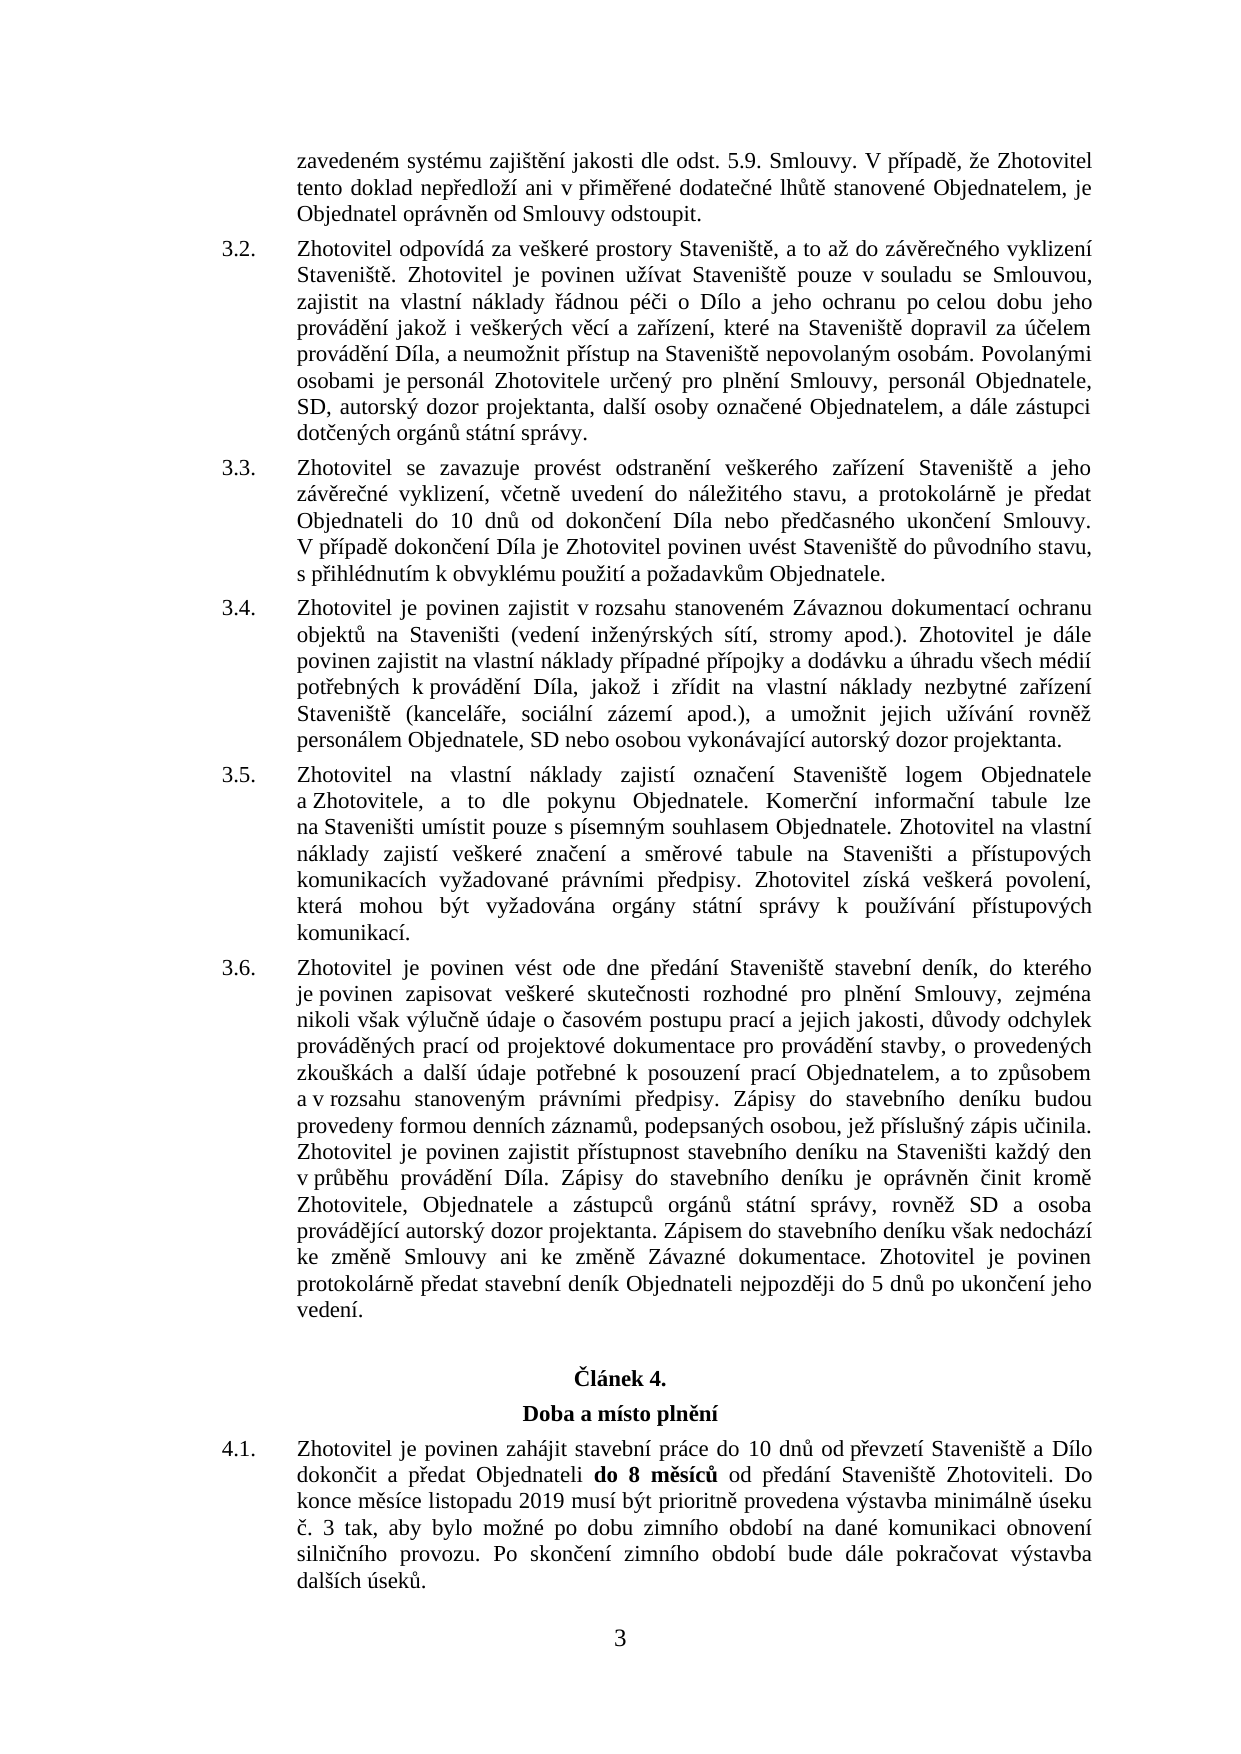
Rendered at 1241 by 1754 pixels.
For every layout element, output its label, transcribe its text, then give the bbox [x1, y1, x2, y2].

list Zhotovitel odpovídá za veškeré prostory Staveniště, a to až do závěrečného vyklizení Staveniště. Zhotovitel je povinen užívat Staveniště pouze v souladu se Smlouvou, zajistit na vlastní náklady řádnou péči o Dílo a jeho ochranu po celou dobu jeho provádění jakož i veškerých věcí a zařízení, které na Staveniště dopravil za účelem provádění Díla, a neumožnit přístup na Staveniště nepovolaným osobám. Povolanými osobami je personál Zhotovitele určený pro plnění Smlouvy, personál Objednatele, SD, autorský dozor projektanta, další osoby označené Objednatelem, a dále zástupci dotčených orgánů státní správy. [222, 235, 1093, 446]
text Zhotovitel je povinen zajistit v rozsahu stanoveném Závaznou dokumentací ochranu objektů na Staveništi (vedení inženýrských sítí, stromy apod.). Zhotovitel je dále povinen zajistit na vlastní náklady případné přípojky a dodávku a úhradu všech médií potřebných k provádění Díla, jakož i zřídit na vlastní náklady nezbytné zařízení Staveniště (kanceláře, sociální zázemí apod.), a umožnit jejich užívání rovněž personálem Objednatele, SD nebo osobou vykonávající autorský dozor projektanta. [222, 594, 1093, 752]
list Zhotovitel je povinen zahájit stavební práce do 10 dnů od převzetí Staveniště a Dílo dokončit a předat Objednateli do 8 měsíců od předání Staveniště Zhotoviteli. Do konce měsíce listopadu 2019 musí být prioritně provedena výstavba minimálně úseku č. 3 tak, aby bylo možné po dobu zimního období na dané komunikaci obnovení silničního provozu. Po skončení zimního období bude dále pokračovat výstavba dalších úseků. [222, 1435, 1093, 1593]
text Doba a místo plnění [148, 1400, 1093, 1427]
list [222, 148, 1093, 227]
text Zhotovitel je povinen vést ode dne předání Staveniště stavební deník, do kterého je povinen zapisovat veškeré skutečnosti rozhodné pro plnění Smlouvy, zejména nikoli však výlučně údaje o časovém postupu prací a jejich jakosti, důvody odchylek prováděných prací od projektové dokumentace pro provádění stavby, o provedených zkouškách a další údaje potřebné k posouzení prací Objednatelem, a to způsobem a v rozsahu stanoveným právními předpisy. Zápisy do stavebního deníku budou provedeny formou denních záznamů, podepsaných osobou, jež příslušný zápis učinila. Zhotovitel je povinen zajistit přístupnost stavebního deníku na Staveništi každý den v průběhu provádění Díla. Zápisy do stavebního deníku je oprávněn činit kromě Zhotovitele, Objednatele a zástupců orgánů státní správy, rovněž SD a osoba provádějící autorský dozor projektanta. Zápisem do stavebního deníku však nedochází ke změně Smlouvy ani ke změně Závazné dokumentace. Zhotovitel je povinen protokolárně předat stavební deník Objednateli nejpozději do 5 dnů po ukončení jeho vedení. [222, 953, 1093, 1322]
list Zhotovitel se zavazuje provést odstranění veškerého zařízení Staveniště a jeho závěrečné vyklizení, včetně uvedení do náležitého stavu, a protokolárně je předat Objednateli do 10 dnů od dokončení Díla nebo předčasného ukončení Smlouvy. V případě dokončení Díla je Zhotovitel povinen uvést Staveniště do původního stavu, s přihlédnutím k obvyklému použití a požadavkům Objednatele. [222, 454, 1093, 586]
text Zhotovitel na vlastní náklady zajistí označení Staveniště logem Objednatele a Zhotovitele, a to dle pokynu Objednatele. Komerční informační tabule lze na Staveništi umístit pouze s písemným souhlasem Objednatele. Zhotovitel na vlastní náklady zajistí veškeré značení a směrové tabule na Staveništi a přístupových komunikacích vyžadované právními předpisy. Zhotovitel získá veškerá povolení, která mohou být vyžadována orgány státní správy k používání přístupových komunikací. [222, 761, 1093, 945]
